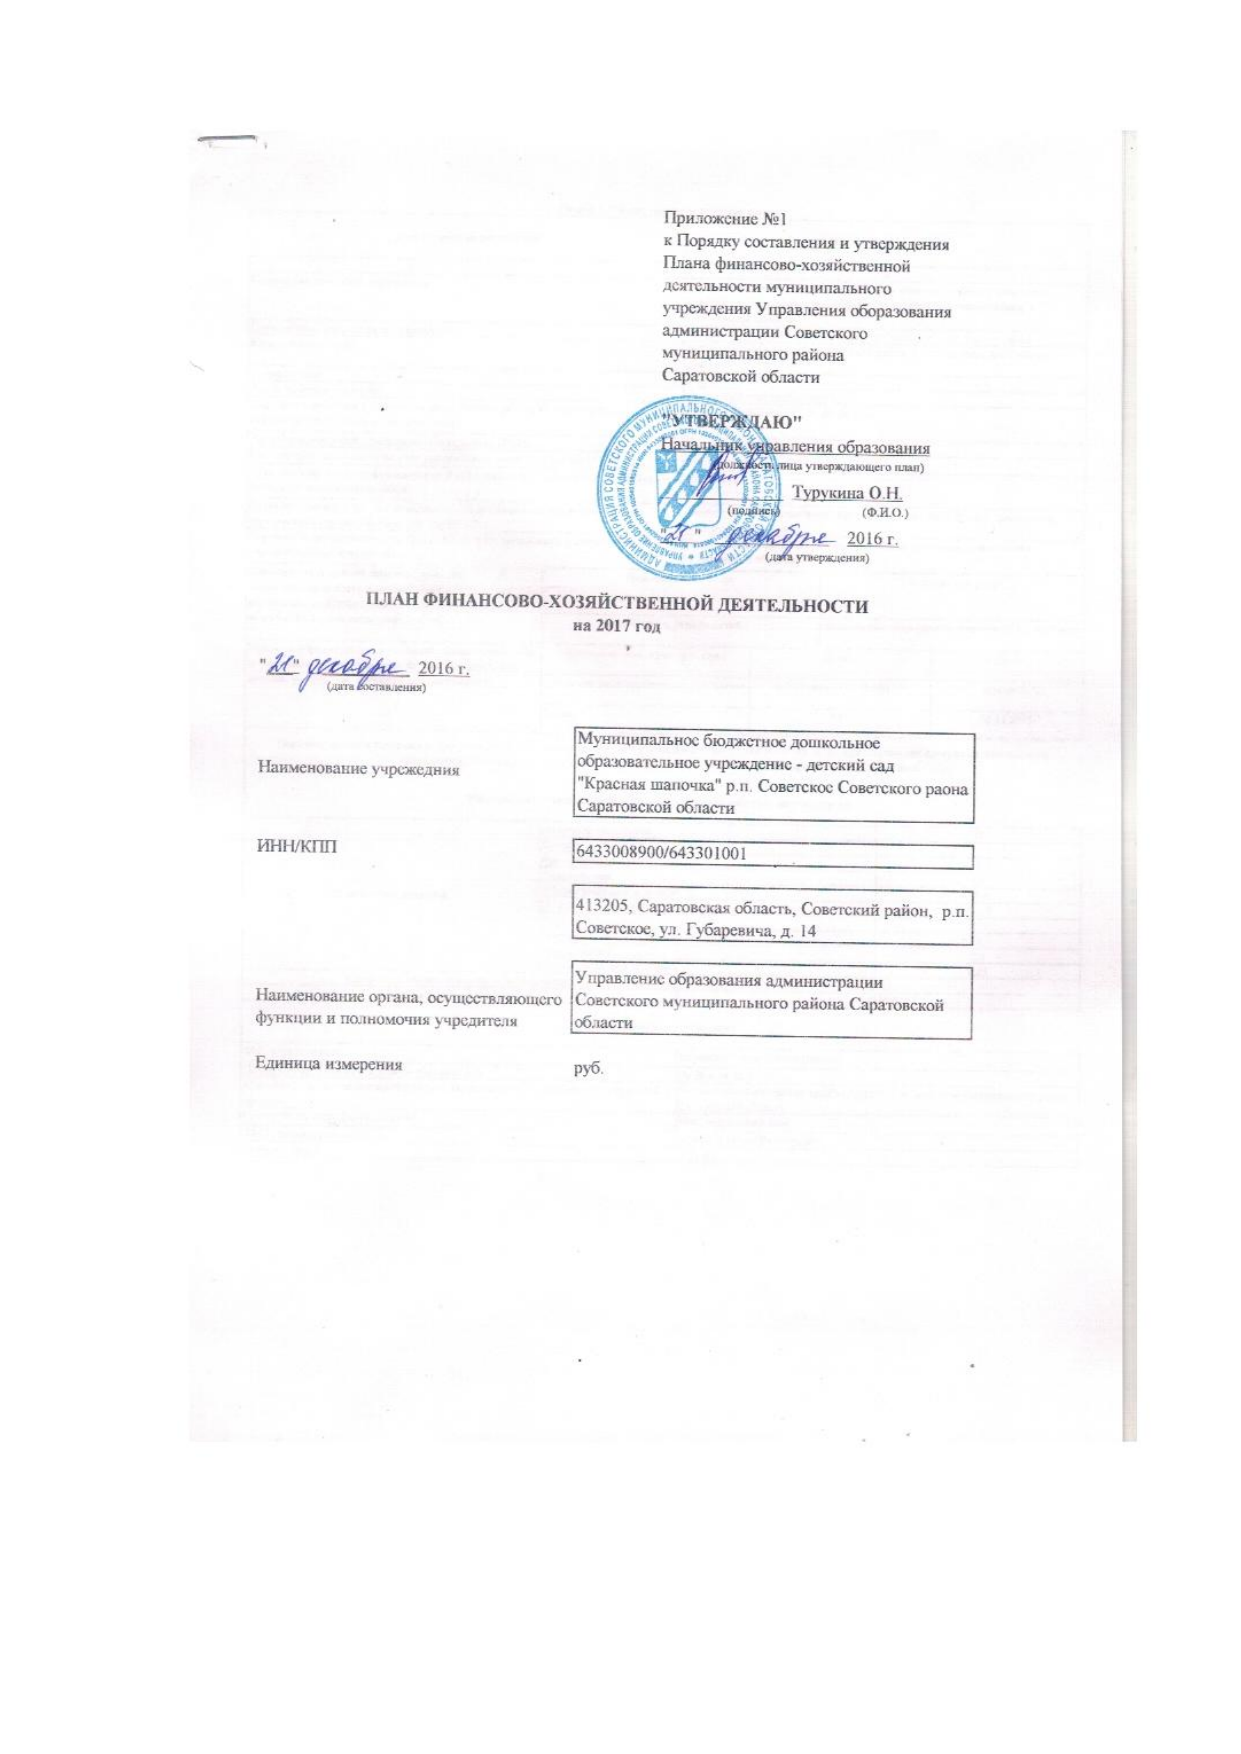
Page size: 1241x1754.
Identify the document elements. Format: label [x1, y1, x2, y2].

picture [177, 118, 1152, 1458]
